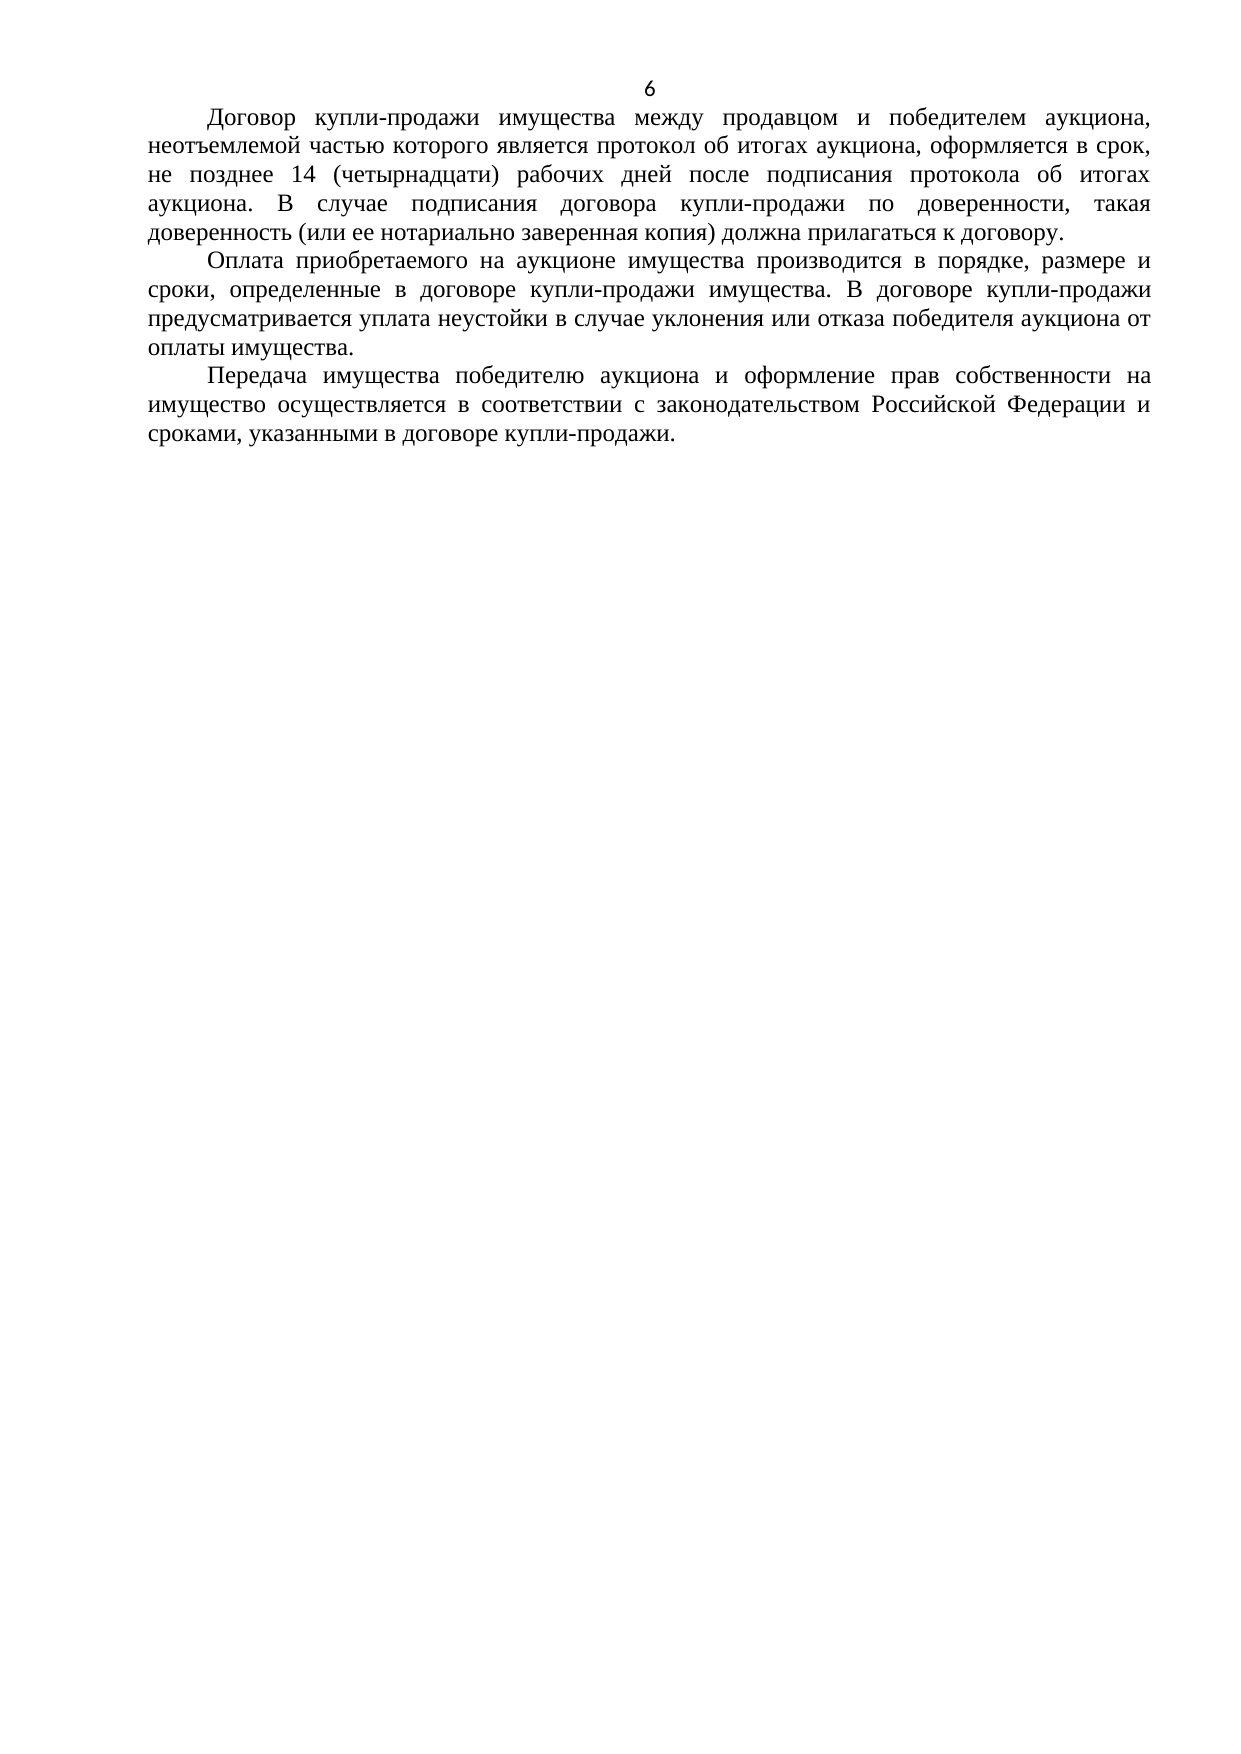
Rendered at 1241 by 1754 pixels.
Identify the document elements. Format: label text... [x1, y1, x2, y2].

text Договор купли-продажи имущества между продавцом и победителем аукциона, неотъемлемой частью которого является протокол об итогах аукциона, оформляется в срок, не позднее 14 (четырнадцати) рабочих дней после подписания протокола об итогах аукциона. В случае подписания договора купли-продажи по доверенности, такая доверенность (или ее нотариально заверенная копия) должна прилагаться к договору. [148, 102, 1152, 246]
text Оплата приобретаемого на аукционе имущества производится в порядке, размере и сроки, определенные в договоре купли-продажи имущества. В договоре купли-продажи предусматривается уплата неустойки в случае уклонения или отказа победителя аукциона от оплаты имущества. [148, 246, 1152, 361]
text Передача имущества победителю аукциона и оформление прав собственности на имущество осуществляется в соответствии с законодательством Российской Федерации и сроками, указанными в договоре купли-продажи. [148, 361, 1152, 447]
